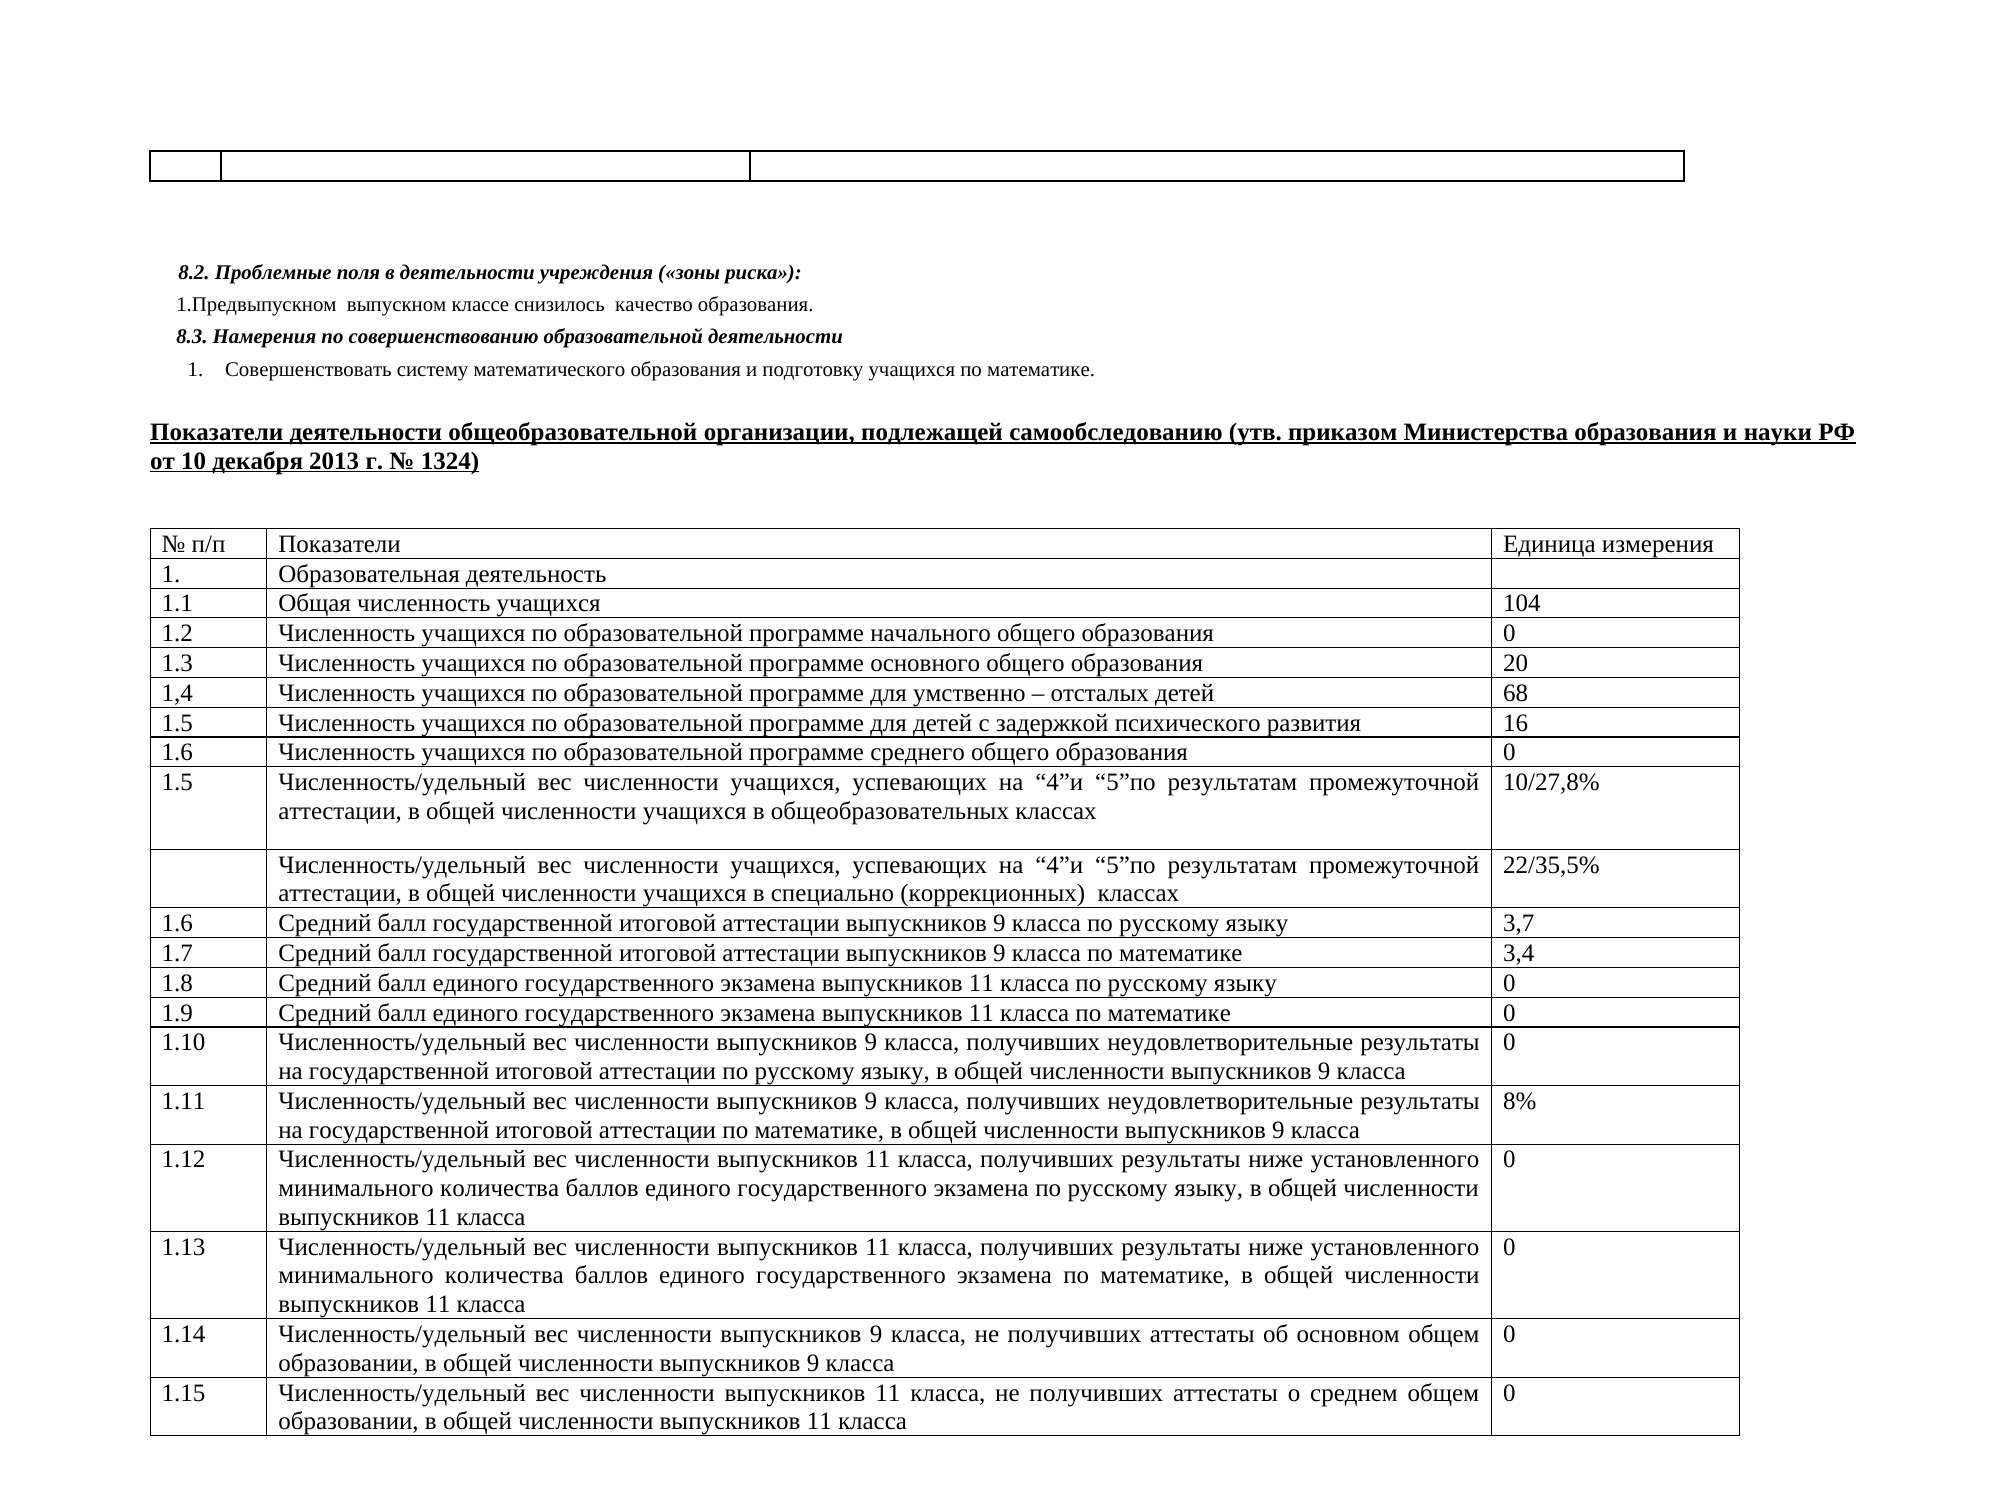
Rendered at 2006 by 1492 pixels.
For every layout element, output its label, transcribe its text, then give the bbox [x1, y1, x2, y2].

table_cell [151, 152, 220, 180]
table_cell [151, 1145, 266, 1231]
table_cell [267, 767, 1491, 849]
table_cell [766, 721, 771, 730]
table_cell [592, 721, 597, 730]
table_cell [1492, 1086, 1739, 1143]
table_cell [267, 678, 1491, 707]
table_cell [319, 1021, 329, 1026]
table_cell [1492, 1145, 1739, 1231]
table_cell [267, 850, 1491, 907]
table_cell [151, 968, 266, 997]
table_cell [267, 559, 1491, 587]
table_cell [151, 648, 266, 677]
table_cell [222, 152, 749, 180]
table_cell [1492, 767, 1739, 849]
text 1.Предвыпускном выпускном классе снизилось качество образования. [176, 291, 1856, 316]
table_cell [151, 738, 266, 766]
list Совершенствовать систему математического образования и подготовку учащихся по математике. [187, 356, 1856, 381]
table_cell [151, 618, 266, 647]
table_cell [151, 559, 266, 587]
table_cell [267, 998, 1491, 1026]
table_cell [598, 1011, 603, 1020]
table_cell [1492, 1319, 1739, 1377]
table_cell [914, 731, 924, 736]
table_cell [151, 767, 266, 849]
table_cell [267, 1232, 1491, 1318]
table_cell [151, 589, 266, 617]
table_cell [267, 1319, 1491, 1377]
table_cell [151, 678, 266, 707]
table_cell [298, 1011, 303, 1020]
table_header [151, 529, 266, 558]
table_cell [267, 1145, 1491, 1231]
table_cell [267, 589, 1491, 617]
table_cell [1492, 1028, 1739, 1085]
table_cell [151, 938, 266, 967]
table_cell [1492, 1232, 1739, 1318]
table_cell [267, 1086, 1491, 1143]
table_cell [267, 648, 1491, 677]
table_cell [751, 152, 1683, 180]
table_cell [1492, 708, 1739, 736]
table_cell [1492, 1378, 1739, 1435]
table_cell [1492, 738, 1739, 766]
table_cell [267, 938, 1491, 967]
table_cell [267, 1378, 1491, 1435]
text 8.3. Намерения по совершенствованию образовательной деятельности [176, 324, 1856, 348]
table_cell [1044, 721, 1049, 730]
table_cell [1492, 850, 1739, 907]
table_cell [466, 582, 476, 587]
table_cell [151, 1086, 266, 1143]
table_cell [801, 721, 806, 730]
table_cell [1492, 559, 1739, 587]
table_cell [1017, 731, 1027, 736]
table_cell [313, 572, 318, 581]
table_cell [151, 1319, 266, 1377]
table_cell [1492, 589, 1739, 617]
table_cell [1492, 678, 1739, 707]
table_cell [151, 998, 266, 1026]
text 8.2. Проблемные поля в деятельности учреждения («зоны риска»): [178, 260, 1856, 284]
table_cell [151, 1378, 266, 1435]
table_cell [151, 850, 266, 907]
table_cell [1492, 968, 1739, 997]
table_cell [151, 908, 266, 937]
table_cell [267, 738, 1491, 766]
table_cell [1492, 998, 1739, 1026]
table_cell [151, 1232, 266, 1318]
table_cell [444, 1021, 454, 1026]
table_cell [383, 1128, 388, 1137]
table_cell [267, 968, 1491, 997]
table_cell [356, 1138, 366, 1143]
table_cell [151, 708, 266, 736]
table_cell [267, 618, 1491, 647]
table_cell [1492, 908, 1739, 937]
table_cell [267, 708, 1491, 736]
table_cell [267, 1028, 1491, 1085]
subtitle Показатели деятельности общеобразовательной организации, подлежащей самообследованию (утв. приказом Министерства образования и науки РФ от 10 декабря . № 1324) [150, 444, 1856, 475]
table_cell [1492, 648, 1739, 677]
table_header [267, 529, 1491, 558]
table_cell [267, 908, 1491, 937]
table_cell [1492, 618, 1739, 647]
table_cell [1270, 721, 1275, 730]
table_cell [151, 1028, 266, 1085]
subtitle Показатели деятельности общеобразовательной организации, подлежащей самообследованию (утв. приказом Министерства образования и науки РФ от 10 декабря . № 1324) [150, 417, 1856, 442]
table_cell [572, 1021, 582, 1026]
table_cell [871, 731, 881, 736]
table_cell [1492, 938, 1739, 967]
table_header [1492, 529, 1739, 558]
